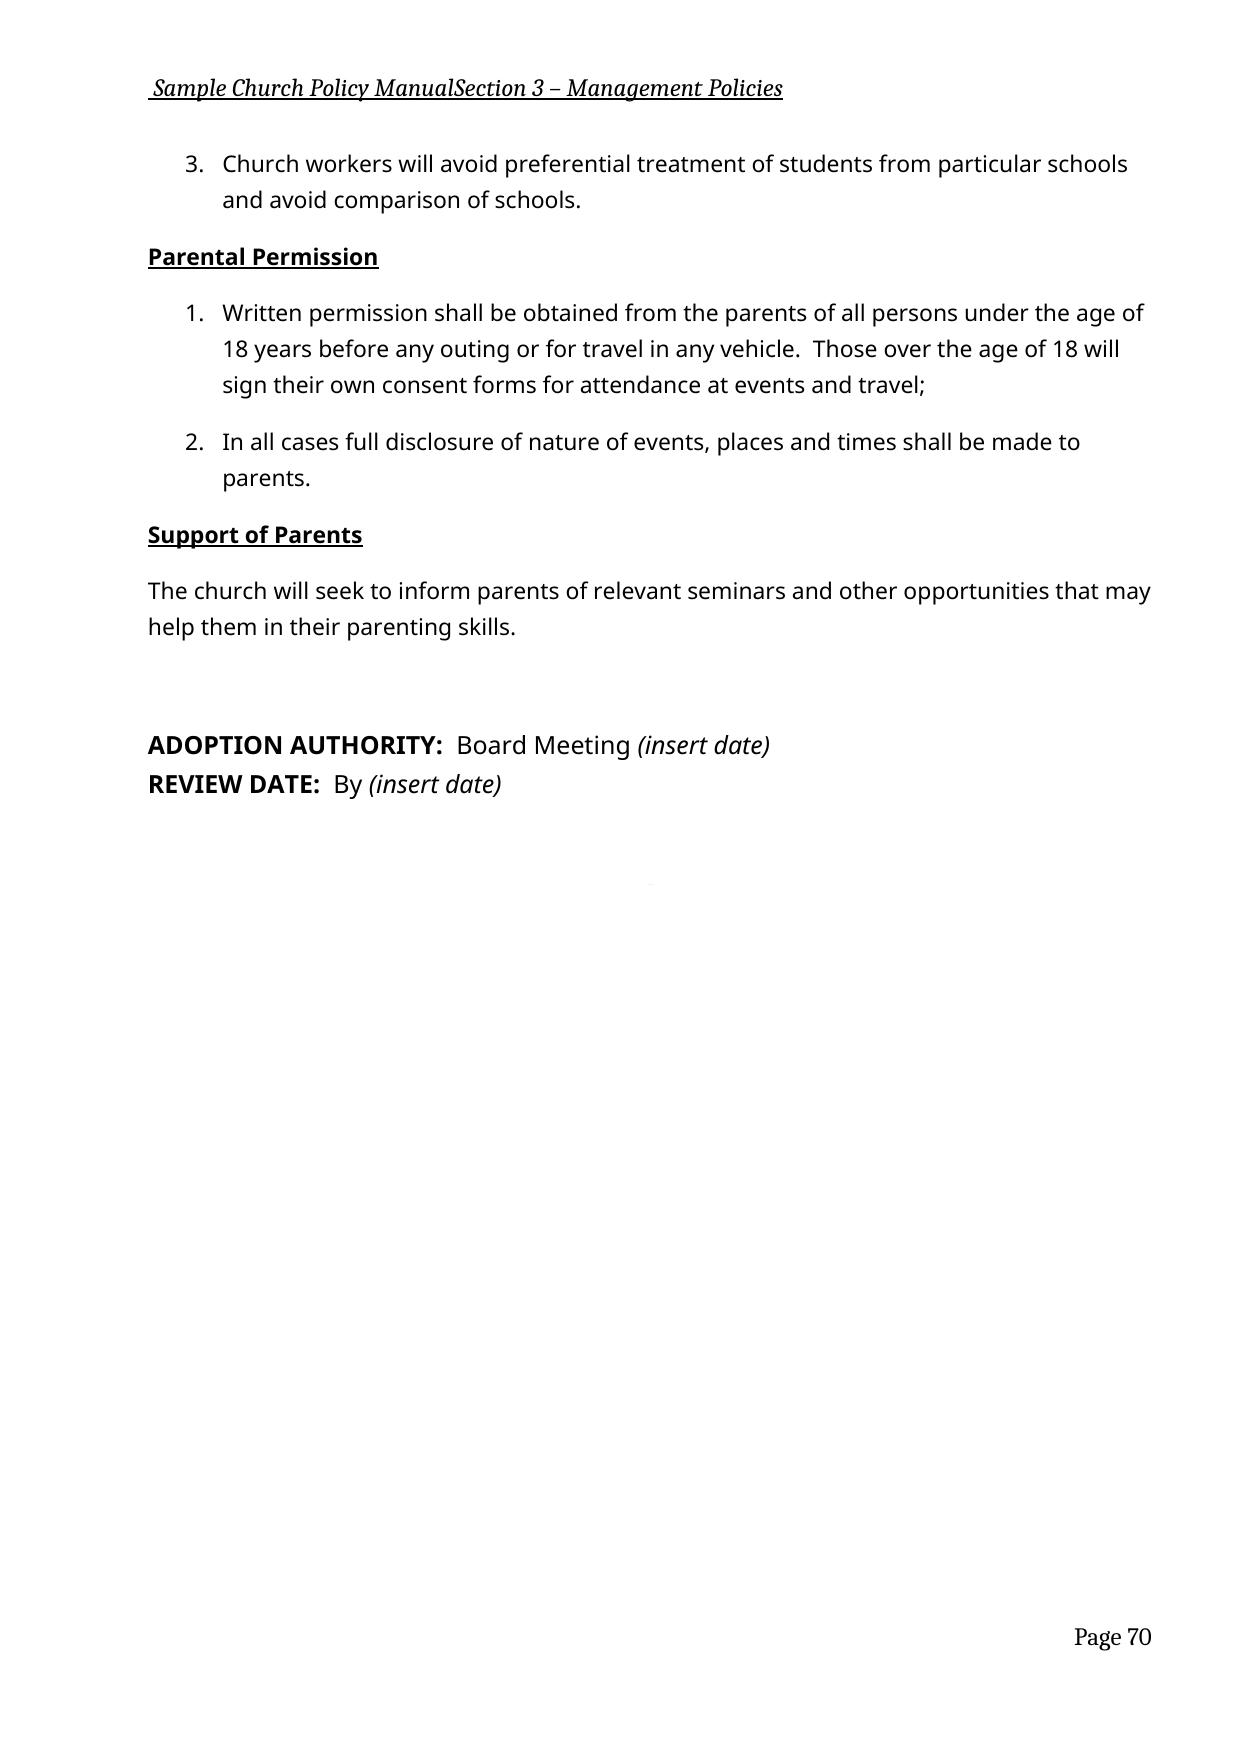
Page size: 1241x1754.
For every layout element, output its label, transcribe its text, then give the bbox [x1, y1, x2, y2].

text Support of Parents [148, 518, 1152, 550]
text The church will seek to inform parents of relevant seminars and other opportunities that may help them in their parenting skills. [148, 575, 1152, 642]
text ADOPTION AUTHORITY: Board Meeting (insert date) REVIEW DATE: By (insert date) [148, 728, 1152, 801]
list Church workers will avoid preferential treatment of students from particular schools and avoid comparison of schools. [185, 148, 1152, 215]
text Parental Permission [148, 240, 1152, 272]
list In all cases full disclosure of nature of events, places and times shall be made to parents. [185, 426, 1152, 493]
list Written permission shall be obtained from the parents of all persons under the age of 18 years before any outing or for travel in any vehicle. Those over the age of 18 will sign their own consent forms for attendance at events and travel; [185, 297, 1152, 400]
